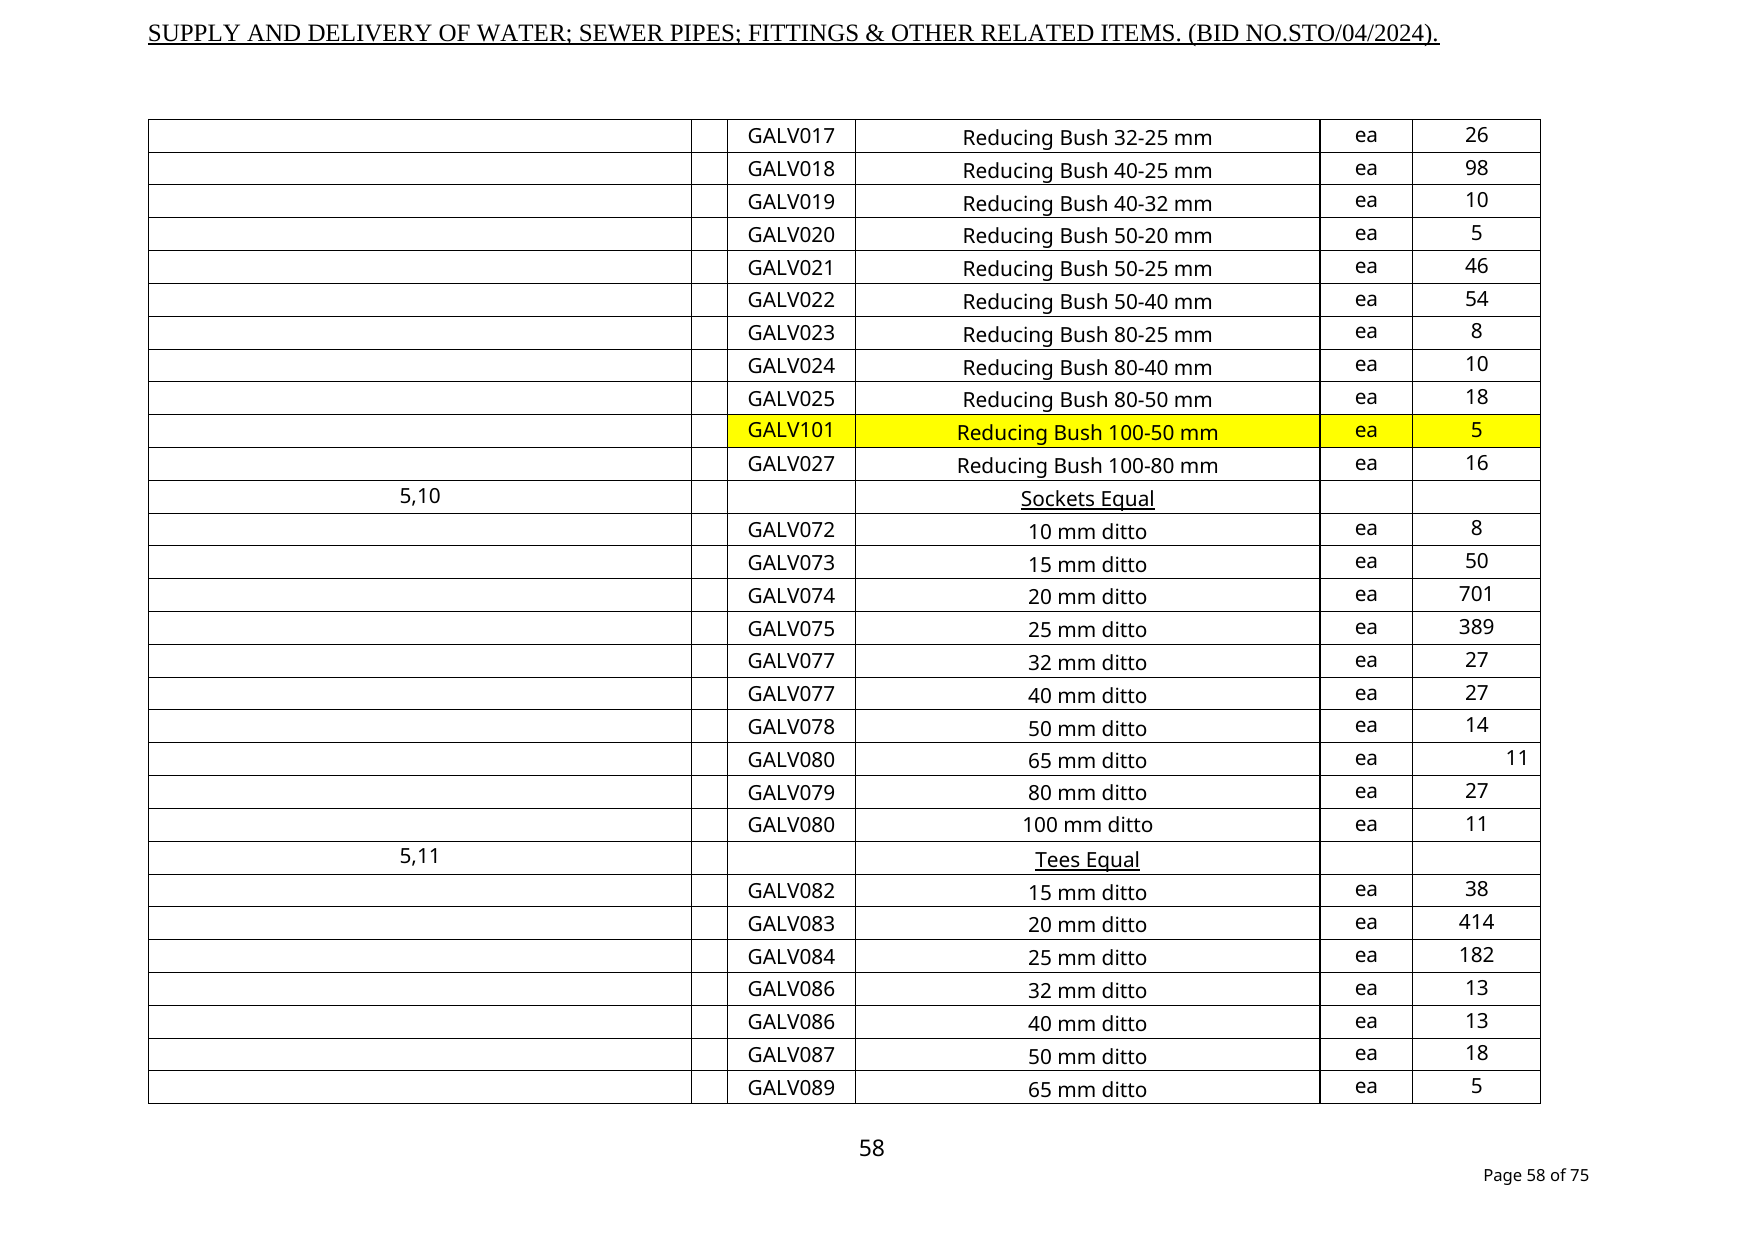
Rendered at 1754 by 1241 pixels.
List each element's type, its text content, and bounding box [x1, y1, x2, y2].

table_cell ea [1321, 612, 1412, 644]
table_cell ea [1321, 743, 1412, 775]
table_cell Reducing Bush 50-20 mm [856, 218, 1319, 250]
table_cell ea [1321, 218, 1412, 250]
table_cell 25 mm ditto [856, 940, 1319, 972]
table_cell ea [1321, 678, 1412, 709]
table_cell 18 [1413, 382, 1540, 414]
table_cell 14 [1413, 710, 1540, 742]
table_cell [692, 514, 727, 545]
table_cell [692, 973, 727, 1005]
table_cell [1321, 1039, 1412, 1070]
table_cell [1413, 481, 1540, 512]
table_cell [149, 1006, 691, 1037]
table_cell GALV087 [728, 1039, 855, 1070]
table_cell [692, 645, 727, 677]
table_cell 32 mm ditto [856, 645, 1319, 677]
table_cell Reducing Bush 50-25 mm [856, 251, 1319, 283]
table_cell GALV080 [728, 743, 855, 775]
table_cell GALV072 [728, 514, 855, 545]
table_cell 5 [1413, 415, 1540, 447]
table_cell [149, 448, 691, 480]
table_cell 98 [1413, 153, 1540, 184]
table_cell 10 mm ditto [856, 514, 1319, 545]
table_cell [1321, 842, 1412, 873]
table_cell ea [1321, 809, 1412, 841]
table_cell [692, 710, 727, 742]
table_cell [149, 284, 691, 316]
table_cell GALV023 [728, 317, 855, 348]
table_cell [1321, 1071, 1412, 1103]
table_cell [1413, 842, 1540, 873]
table_cell Reducing Bush 80-40 mm [856, 350, 1319, 381]
table_cell 20 mm ditto [856, 579, 1319, 611]
table_cell [692, 907, 727, 939]
table_cell [149, 382, 691, 414]
table_cell ea [1321, 645, 1412, 677]
table_cell GALV077 [728, 645, 855, 677]
table_cell [149, 153, 691, 184]
table_cell [149, 776, 691, 808]
table_cell 50 [1413, 546, 1540, 578]
table_cell GALV024 [728, 350, 855, 381]
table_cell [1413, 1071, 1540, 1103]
table_cell GALV021 [728, 251, 855, 283]
table_cell Reducing Bush 50-40 mm [856, 284, 1319, 316]
table_cell 10 [1413, 185, 1540, 217]
table_cell 414 [1413, 907, 1540, 939]
table_cell 701 [1413, 579, 1540, 611]
table_cell [692, 120, 727, 152]
table_cell ea [1321, 185, 1412, 217]
table_cell GALV074 [728, 579, 855, 611]
table_cell 11 [1413, 809, 1540, 841]
table_cell [692, 612, 727, 644]
table_cell ea [1321, 776, 1412, 808]
table_cell GALV080 [728, 809, 855, 841]
table_cell 15 mm ditto [856, 546, 1319, 578]
table_cell ea [1321, 710, 1412, 742]
table_cell 46 [1413, 251, 1540, 283]
table_cell GALV027 [728, 448, 855, 480]
table_cell 8 [1413, 514, 1540, 545]
table_cell [149, 251, 691, 283]
table_cell ea [1321, 579, 1412, 611]
table_cell 65 mm ditto [856, 743, 1319, 775]
table_cell [728, 842, 855, 873]
table_cell GALV073 [728, 546, 855, 578]
table_cell 26 [1413, 120, 1540, 152]
table_cell [1321, 481, 1412, 512]
table_cell Reducing Bush 100-50 mm [856, 415, 1319, 447]
table_cell GALV101 [728, 415, 855, 447]
table_cell 40 mm ditto [856, 678, 1319, 709]
table_cell [149, 1039, 691, 1070]
table_cell [692, 284, 727, 316]
table_cell GALV083 [728, 907, 855, 939]
table_cell GALV075 [728, 612, 855, 644]
table_cell Tees Equal [856, 842, 1319, 873]
table_cell [692, 481, 727, 512]
table_cell 5,11 [149, 842, 691, 873]
table_cell [692, 251, 727, 283]
table_cell 15 mm ditto [856, 875, 1319, 906]
table_cell [149, 120, 691, 152]
table_cell Reducing Bush 100-80 mm [856, 448, 1319, 480]
table_cell ea [1321, 350, 1412, 381]
table_cell ea [1321, 514, 1412, 545]
table_cell [149, 710, 691, 742]
table_cell [692, 317, 727, 348]
table_cell [149, 907, 691, 939]
table_cell GALV025 [728, 382, 855, 414]
table_cell [728, 481, 855, 512]
table_cell [692, 579, 727, 611]
table_cell ea [1321, 448, 1412, 480]
table_cell Reducing Bush 40-32 mm [856, 185, 1319, 217]
table_cell Reducing Bush 80-50 mm [856, 382, 1319, 414]
table_cell ea [1321, 940, 1412, 972]
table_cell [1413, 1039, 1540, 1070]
table_cell ea [1321, 317, 1412, 348]
table_cell GALV022 [728, 284, 855, 316]
table_cell [692, 382, 727, 414]
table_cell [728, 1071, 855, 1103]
table_cell ea [1321, 973, 1412, 1005]
table_cell ea [1321, 907, 1412, 939]
table_cell [692, 546, 727, 578]
table_cell 11 [1413, 743, 1540, 775]
table_cell 182 [1413, 940, 1540, 972]
table_cell Sockets Equal [856, 481, 1319, 512]
table_cell GALV084 [728, 940, 855, 972]
table_cell ea [1321, 153, 1412, 184]
table_cell [149, 415, 691, 447]
table_cell [149, 185, 691, 217]
table_cell GALV019 [728, 185, 855, 217]
table_cell ea [1321, 546, 1412, 578]
table_cell [149, 514, 691, 545]
table_cell [149, 317, 691, 348]
table_cell [149, 218, 691, 250]
table_cell [692, 415, 727, 447]
table_cell [692, 776, 727, 808]
table_cell [149, 546, 691, 578]
table_cell Reducing Bush 40-25 mm [856, 153, 1319, 184]
table_cell [149, 612, 691, 644]
table_cell 27 [1413, 645, 1540, 677]
table_cell Reducing Bush 32-25 mm [856, 120, 1319, 152]
table_cell [692, 218, 727, 250]
table_cell 25 mm ditto [856, 612, 1319, 644]
table_cell [149, 579, 691, 611]
table_cell [692, 743, 727, 775]
table_cell 40 mm ditto [856, 1006, 1319, 1037]
table_cell ea [1321, 1006, 1412, 1037]
table_cell [692, 1039, 727, 1070]
table_cell [692, 809, 727, 841]
table_cell 54 [1413, 284, 1540, 316]
table_cell [149, 678, 691, 709]
table_cell [149, 350, 691, 381]
table_cell 20 mm ditto [856, 907, 1319, 939]
table_cell 38 [1413, 875, 1540, 906]
table_cell [149, 875, 691, 906]
table_cell [692, 448, 727, 480]
table_cell [692, 842, 727, 873]
table_cell GALV020 [728, 218, 855, 250]
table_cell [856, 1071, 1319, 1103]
table_cell GALV079 [728, 776, 855, 808]
table_cell 50 mm ditto [856, 710, 1319, 742]
table_cell ea [1321, 120, 1412, 152]
table_cell ea [1321, 415, 1412, 447]
table_cell ea [1321, 382, 1412, 414]
table_cell 10 [1413, 350, 1540, 381]
table_cell [692, 940, 727, 972]
table_cell GALV078 [728, 710, 855, 742]
table_cell 50 mm ditto [856, 1039, 1319, 1070]
table_cell 27 [1413, 678, 1540, 709]
table_cell 5 [1413, 218, 1540, 250]
table_cell 27 [1413, 776, 1540, 808]
table_cell 16 [1413, 448, 1540, 480]
table_cell [692, 350, 727, 381]
table_cell GALV086 [728, 1006, 855, 1037]
table_cell GALV086 [728, 973, 855, 1005]
table_cell [692, 185, 727, 217]
table_cell [692, 678, 727, 709]
table_cell [692, 1006, 727, 1037]
table_cell [149, 973, 691, 1005]
table_cell GALV082 [728, 875, 855, 906]
table_cell Reducing Bush 80-25 mm [856, 317, 1319, 348]
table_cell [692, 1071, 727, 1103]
table_cell 13 [1413, 1006, 1540, 1037]
table_cell [692, 153, 727, 184]
table_cell 80 mm ditto [856, 776, 1319, 808]
table_cell 389 [1413, 612, 1540, 644]
table_cell 32 mm ditto [856, 973, 1319, 1005]
table_cell 13 [1413, 973, 1540, 1005]
table_cell 5,10 [149, 481, 691, 512]
table_cell [149, 809, 691, 841]
table_cell GALV018 [728, 153, 855, 184]
table_cell 100 mm ditto [856, 809, 1319, 841]
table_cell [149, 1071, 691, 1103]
table_cell [149, 645, 691, 677]
table_cell ea [1321, 251, 1412, 283]
table_cell [149, 743, 691, 775]
table_cell ea [1321, 875, 1412, 906]
table_cell GALV017 [728, 120, 855, 152]
table_cell ea [1321, 284, 1412, 316]
table_cell GALV077 [728, 678, 855, 709]
table_cell [692, 875, 727, 906]
table_cell [149, 940, 691, 972]
table_cell 8 [1413, 317, 1540, 348]
